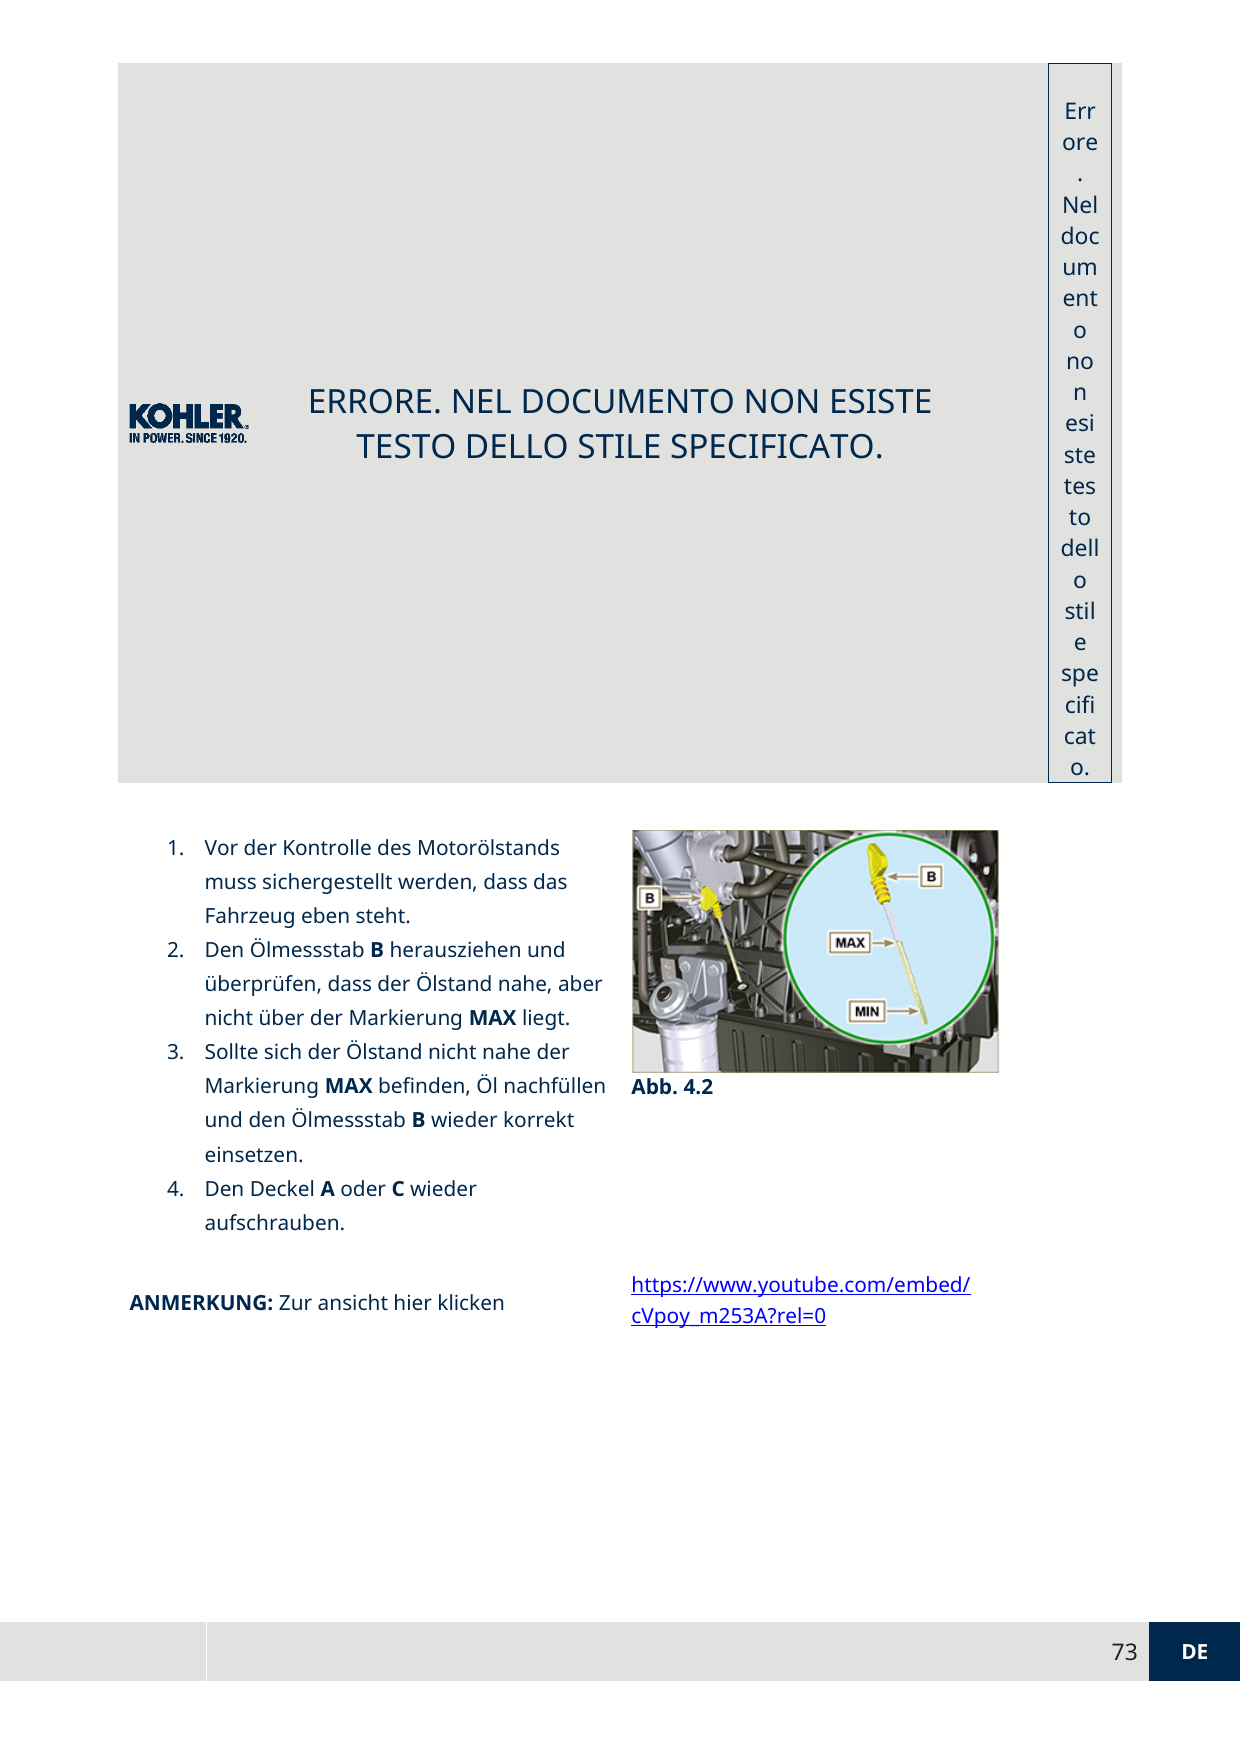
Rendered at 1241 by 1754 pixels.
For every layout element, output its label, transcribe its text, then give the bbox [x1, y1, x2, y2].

picture [631, 830, 1000, 1073]
table_cell Vor der Kontrolle des Motorölstands muss sichergestellt werden, dass das Fahrzeug eben steht. Den Ölmessstab B herausziehen und überprüfen, dass der Ölstand nahe, aber nicht über der Markierung MAX liegt. Sollte sich der Ölstand nicht nahe der Markierung MAX befinden, Öl nachfüllen und den Ölmessstab B wieder korrekt einsetzen. Den Deckel A oder C wieder aufschrauben. [118, 815, 620, 1254]
table_cell https://www.youtube.com/embed/cVpoy_m253A?rel=0 [620, 1254, 1122, 1347]
picture [129, 403, 249, 443]
table_cell Abb. 4.2 [620, 815, 1122, 1254]
table_cell ANMERKUNG: Zur ansicht hier klicken [118, 1254, 620, 1347]
